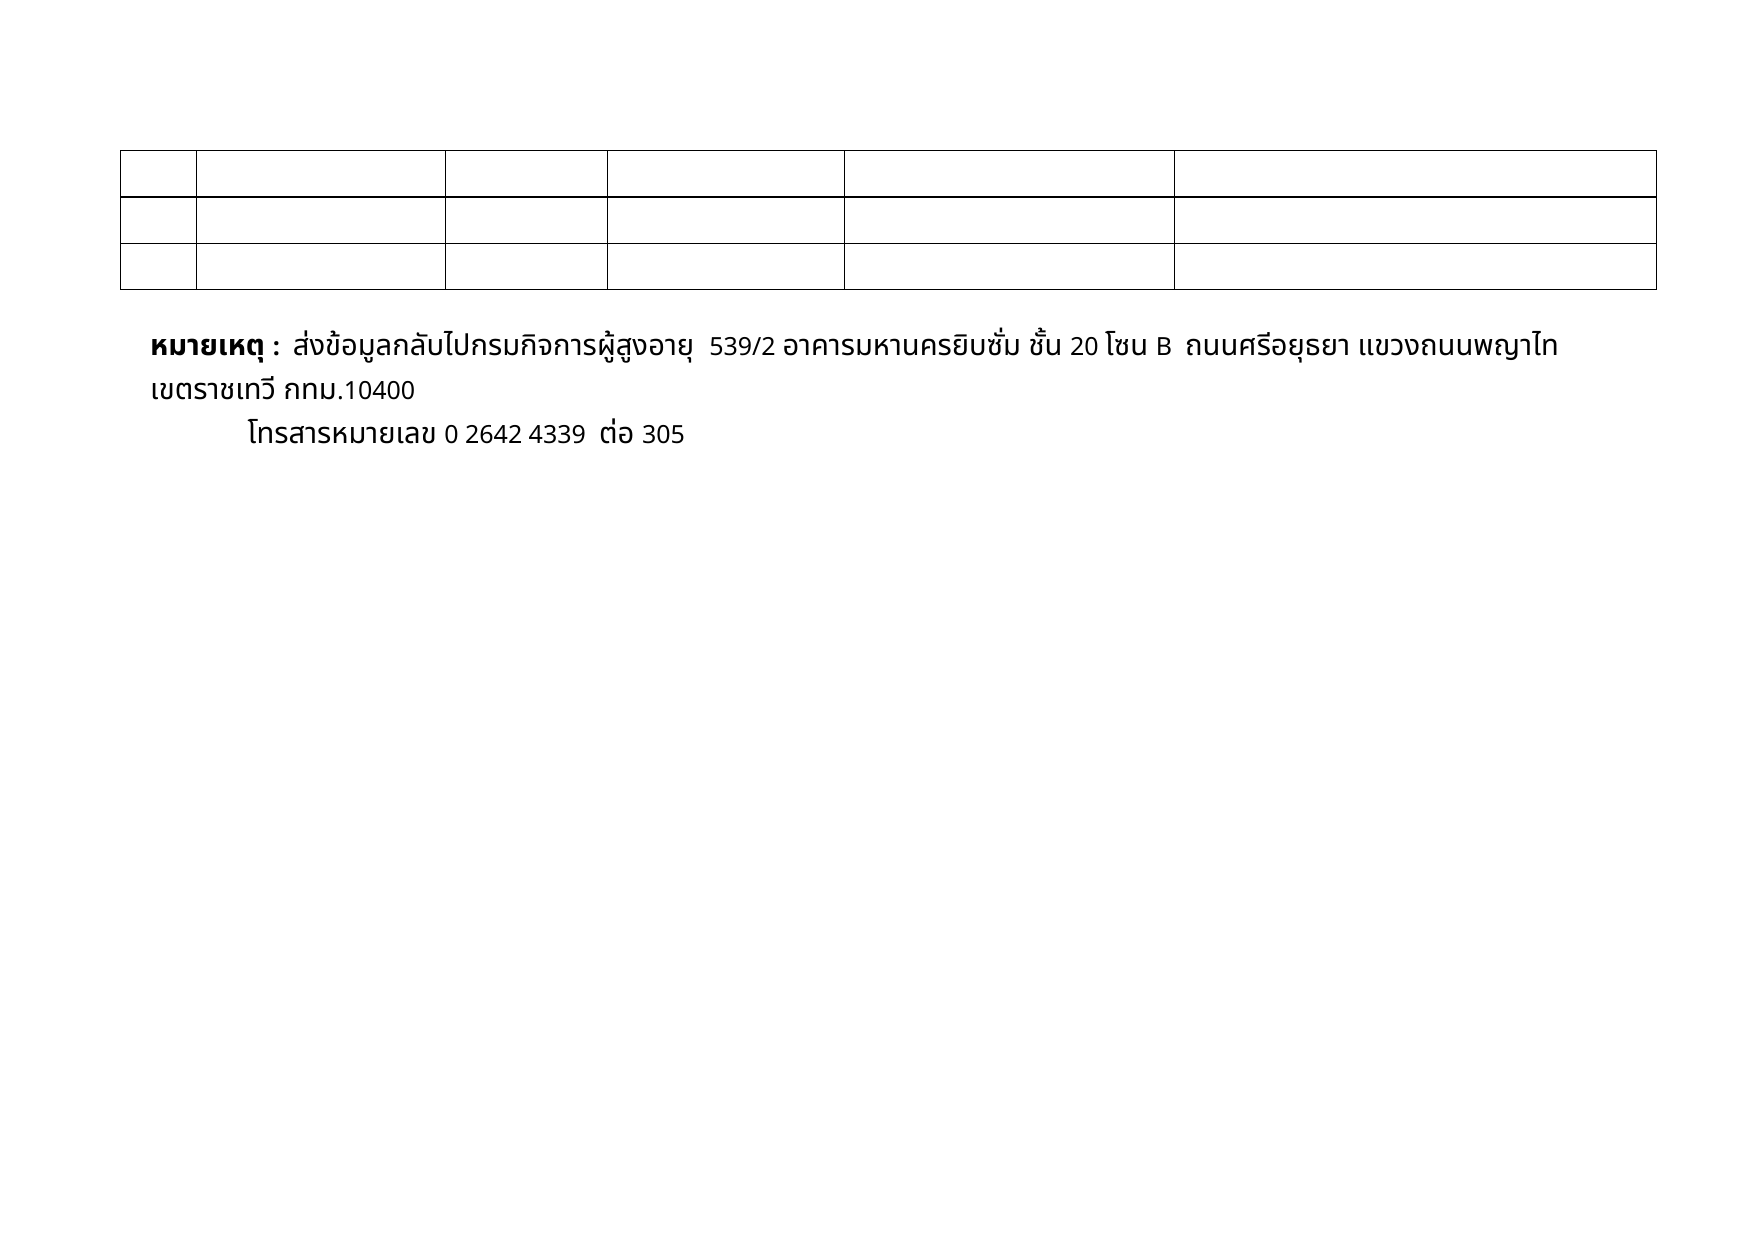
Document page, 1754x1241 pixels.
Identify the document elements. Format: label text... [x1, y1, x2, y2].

text โทรสารหมายเลข 0 2642 4339 ต่อ 305 [150, 413, 1604, 457]
table_cell [1175, 244, 1656, 289]
table_cell [845, 244, 1174, 289]
table_cell [1175, 151, 1656, 196]
table_cell [197, 244, 445, 289]
text หมายเหตุ : ส่งข้อมูลกลับไปกรมกิจการผู้สูงอายุ 539/2 อาคารมหานครยิบซั่ม ชั้น 20 โซน B ถนนศรีอยุธยา แขวงถนนพญาไท เขตราชเทวี กทม.10400 [150, 324, 1604, 413]
table_cell [121, 198, 196, 243]
table_cell [608, 198, 844, 243]
table_cell [446, 244, 607, 289]
table_cell [197, 198, 445, 243]
table_cell [121, 244, 196, 289]
table_cell [121, 151, 196, 196]
table_cell [845, 198, 1174, 243]
table_cell [608, 244, 844, 289]
table_cell [845, 151, 1174, 196]
table_cell [446, 198, 607, 243]
table_cell [1175, 198, 1656, 243]
table_cell [608, 151, 844, 196]
table_cell [446, 151, 607, 196]
table_cell [197, 151, 445, 196]
